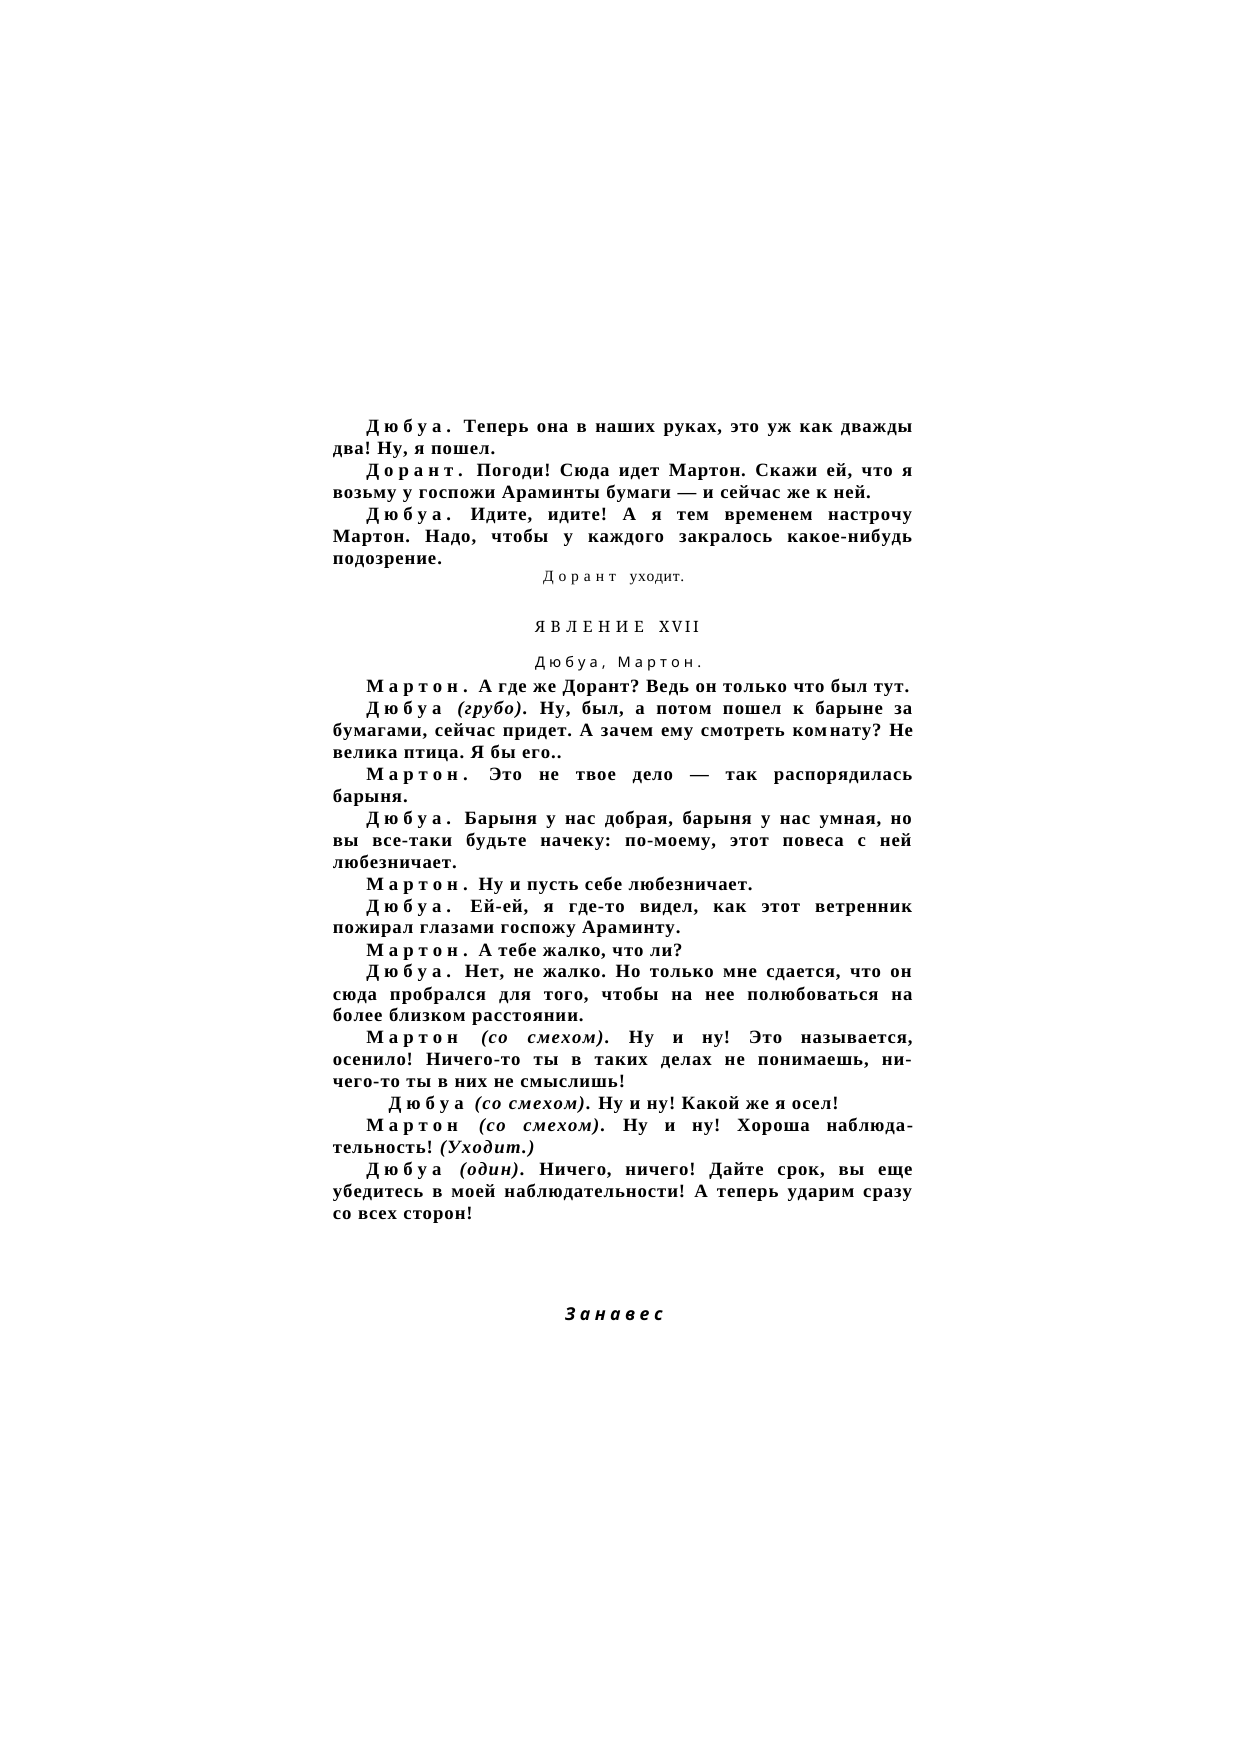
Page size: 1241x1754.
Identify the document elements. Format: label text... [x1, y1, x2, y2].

text Дюбуа (один). Ничего, ничего! Дайте срок, вы еще убедитесь в моей наблюдательности! А теперь ударим сразу со всех сторон! [333, 1158, 913, 1224]
text Дюбуа. Барыня у нас добрая, барыня у нас умная, но вы все-таки будьте начеку: по-моему, этот повеса с ней любезничает. [333, 807, 913, 872]
text Дорант уходит. [326, 569, 901, 585]
text ЯВЛЕНИЕ XVII Дюбуа, Мартон. [535, 604, 707, 675]
text Дюбуа (со смехом). Ну и ну! Какой же я осел! [326, 1092, 901, 1114]
text Мартон (со смехом). Ну и ну! Хороша наблюдательность! (Уходит.) [333, 1114, 913, 1158]
text Дюбуа. Нет, не жалко. Но только мне сдается, что он сюда пробрался для того, чтобы на нее полюбоваться на более близком расстоянии. [333, 960, 913, 1026]
text Мартон. Это не твое дело — так распорядилась барыня. [333, 763, 913, 807]
text Мартон. А тебе жалко, что ли? [333, 938, 917, 960]
text Мартон. Ну и пусть себе любезничает. [333, 872, 917, 894]
text Дюбуа. Ей-ей, я где-то видел, как этот ветренник пожирал глазами госпожу Араминту. [333, 894, 913, 938]
text Дюбуа. Идите, идите! А я тем временем настрочу Мартон. Надо, чтобы у каждого закралось какое-нибудь подозрение. [333, 503, 913, 569]
text Дюбуа (грубо). Ну, был, а потом пошел к барыне за бумагами, сейчас придет. А зачем ему смотреть комнату? Не велика птица. Я бы его.. [333, 697, 913, 763]
text Занавес [326, 1306, 901, 1324]
text Дорант. Погоди! Сюда идет Мартон. Скажи ей, что я возьму у госпожи Араминты бумаги — и сейчас же к ней. [333, 459, 913, 503]
text Мартон. А где же Дорант? Ведь он только что был тут. [333, 675, 913, 697]
text Дюбуа. Теперь она в наших руках, это уж как дважды два! Ну, я пошел. [333, 415, 913, 459]
text Мартон (со смехом). Ну и ну! Это называется, осенило! Ничего-то ты в таких делах не понимаешь, ни- чего-то ты в них не смыслишь! [333, 1026, 913, 1092]
